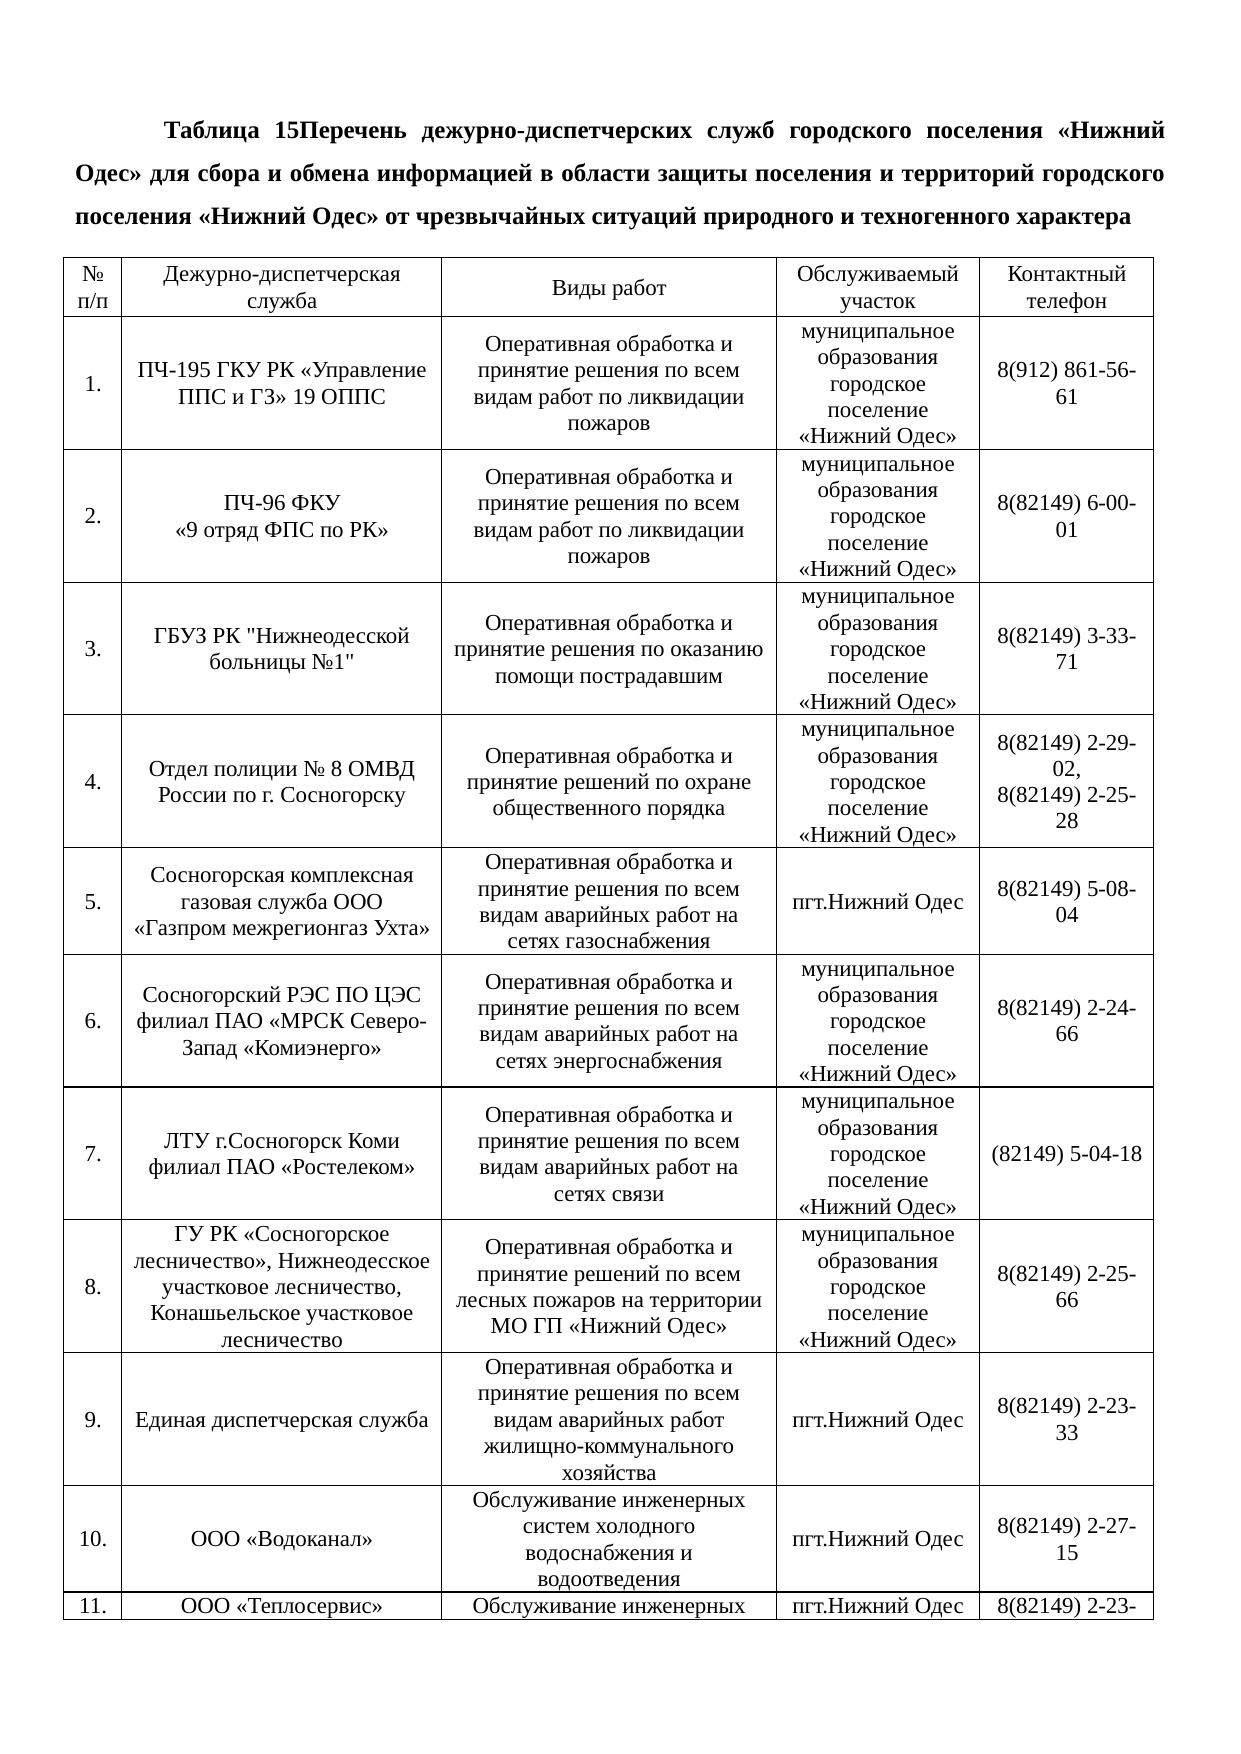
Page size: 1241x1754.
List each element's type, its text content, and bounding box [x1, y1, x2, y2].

table_cell муниципальное образования городское поселение «Нижний Одес» [777, 715, 979, 847]
table_cell 6. [64, 955, 121, 1086]
table_cell 8(82149) 2-27-15 [980, 1486, 1153, 1591]
table_cell 9. [64, 1353, 121, 1485]
table_cell ГУ РК «Сосногорское лесничество», Нижнеодесское участковое лесничество, Конашьельское участковое лесничество [122, 1220, 441, 1352]
table_cell 8(82149) 5-08-04 [980, 848, 1153, 954]
table_cell Оперативная обработка и принятие решения по всем видам аварийных работ жилищно-коммунального хозяйства [442, 1353, 776, 1485]
table_cell 8(82149) 2-25-66 [980, 1220, 1153, 1352]
table_cell 7. [64, 1088, 121, 1219]
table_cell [442, 1593, 776, 1619]
table_cell муниципальное образования городское поселение «Нижний Одес» [777, 583, 979, 714]
table_cell Оперативная обработка и принятие решения по всем видам аварийных работ на сетях энергоснабжения [442, 955, 776, 1086]
table_cell 1. [64, 317, 121, 449]
table_cell Обслуживание инженерных систем холодного водоснабжения и водоотведения [442, 1486, 776, 1591]
table_cell 8(82149) 6-00-01 [980, 450, 1153, 582]
table_header Контактный телефон [980, 258, 1153, 316]
table_cell Оперативная обработка и принятие решения по всем видам аварийных работ на сетях связи [442, 1088, 776, 1219]
table_cell 8(912) 861-56-61 [980, 317, 1153, 449]
table_cell ООО «Водоканал» [122, 1486, 441, 1591]
table_cell пгт.Нижний Одес [777, 1353, 979, 1485]
table_cell 8(82149) 2-23-33 [980, 1593, 1153, 1619]
table_cell 4. [64, 715, 121, 847]
table_cell 10. [64, 1486, 121, 1591]
table_cell Оперативная обработка и принятие решений по охране общественного порядка [442, 715, 776, 847]
table_cell Оперативная обработка и принятие решения по оказанию помощи пострадавшим [442, 583, 776, 714]
table_cell 8(82149) 2-24-66 [980, 955, 1153, 1086]
table_cell пгт.Нижний Одес [777, 1593, 979, 1619]
table_cell ООО «Теплосервис» [122, 1593, 441, 1619]
table_cell Оперативная обработка и принятие решений по всем лесных пожаров на территории МО ГП «Нижний Одес» [442, 1220, 776, 1352]
table_cell ГБУЗ РК "Нижнеодесской больницы №1" [122, 583, 441, 714]
table_cell Оперативная обработка и принятие решения по всем видам работ по ликвидации пожаров [442, 317, 776, 449]
table_header Виды работ [442, 258, 776, 316]
table_cell пгт.Нижний Одес [777, 1486, 979, 1591]
table_cell ПЧ-195 ГКУ РК «Управление ППС и ГЗ» 19 ОППС [122, 317, 441, 449]
table_cell (82149) 5-04-18 [980, 1088, 1153, 1219]
table_cell Сосногорский РЭС ПО ЦЭС филиал ПАО «МРСК Северо-Запад «Комиэнерго» [122, 955, 441, 1086]
table_cell 11. [64, 1593, 121, 1619]
table_cell пгт.Нижний Одес [777, 848, 979, 954]
table_cell 8(82149) 2-29-02, 8(82149) 2-25-28 [980, 715, 1153, 847]
table_cell 8. [64, 1220, 121, 1352]
table_header Дежурно-диспетчерская служба [122, 258, 441, 316]
table_cell Оперативная обработка и принятие решения по всем видам аварийных работ на сетях газоснабжения [442, 848, 776, 954]
table_header № п/п [64, 258, 121, 316]
table_cell муниципальное образования городское поселение «Нижний Одес» [777, 450, 979, 582]
table_cell ЛТУ г.Сосногорск Коми филиал ПАО «Ростелеком» [122, 1088, 441, 1219]
table_cell муниципальное образования городское поселение «Нижний Одес» [777, 955, 979, 1086]
table_cell 5. [64, 848, 121, 954]
table_cell 8(82149) 2-23-33 [980, 1353, 1153, 1485]
table_header Обслуживаемый участок [777, 258, 979, 316]
table_cell 2. [64, 450, 121, 582]
table_cell муниципальное образования городское поселение «Нижний Одес» [777, 317, 979, 449]
table_cell ПЧ-96 ФКУ «9 отряд ФПС по РК» [122, 450, 441, 582]
table_cell муниципальное образования городское поселение «Нижний Одес» [777, 1220, 979, 1352]
table_cell 3. [64, 583, 121, 714]
table_cell Отдел полиции № 8 ОМВД России по г. Сосногорску [122, 715, 441, 847]
table_cell Оперативная обработка и принятие решения по всем видам работ по ликвидации пожаров [442, 450, 776, 582]
table_cell муниципальное образования городское поселение «Нижний Одес» [777, 1088, 979, 1219]
table_cell Сосногорская комплексная газовая служба ООО «Газпром межрегионгаз Ухта» [122, 848, 441, 954]
table_cell 8(82149) 3-33-71 [980, 583, 1153, 714]
table_cell Единая диспетчерская служба [122, 1353, 441, 1485]
text Таблица 15Перечень дежурно-диспетчерских служб городского поселения «Нижний Одес» для сбора и обмена информацией в области защиты поселения и территорий городского поселения «Нижний Одес» от чрезвычайных ситуаций природного и техногенного характера [75, 115, 1165, 230]
